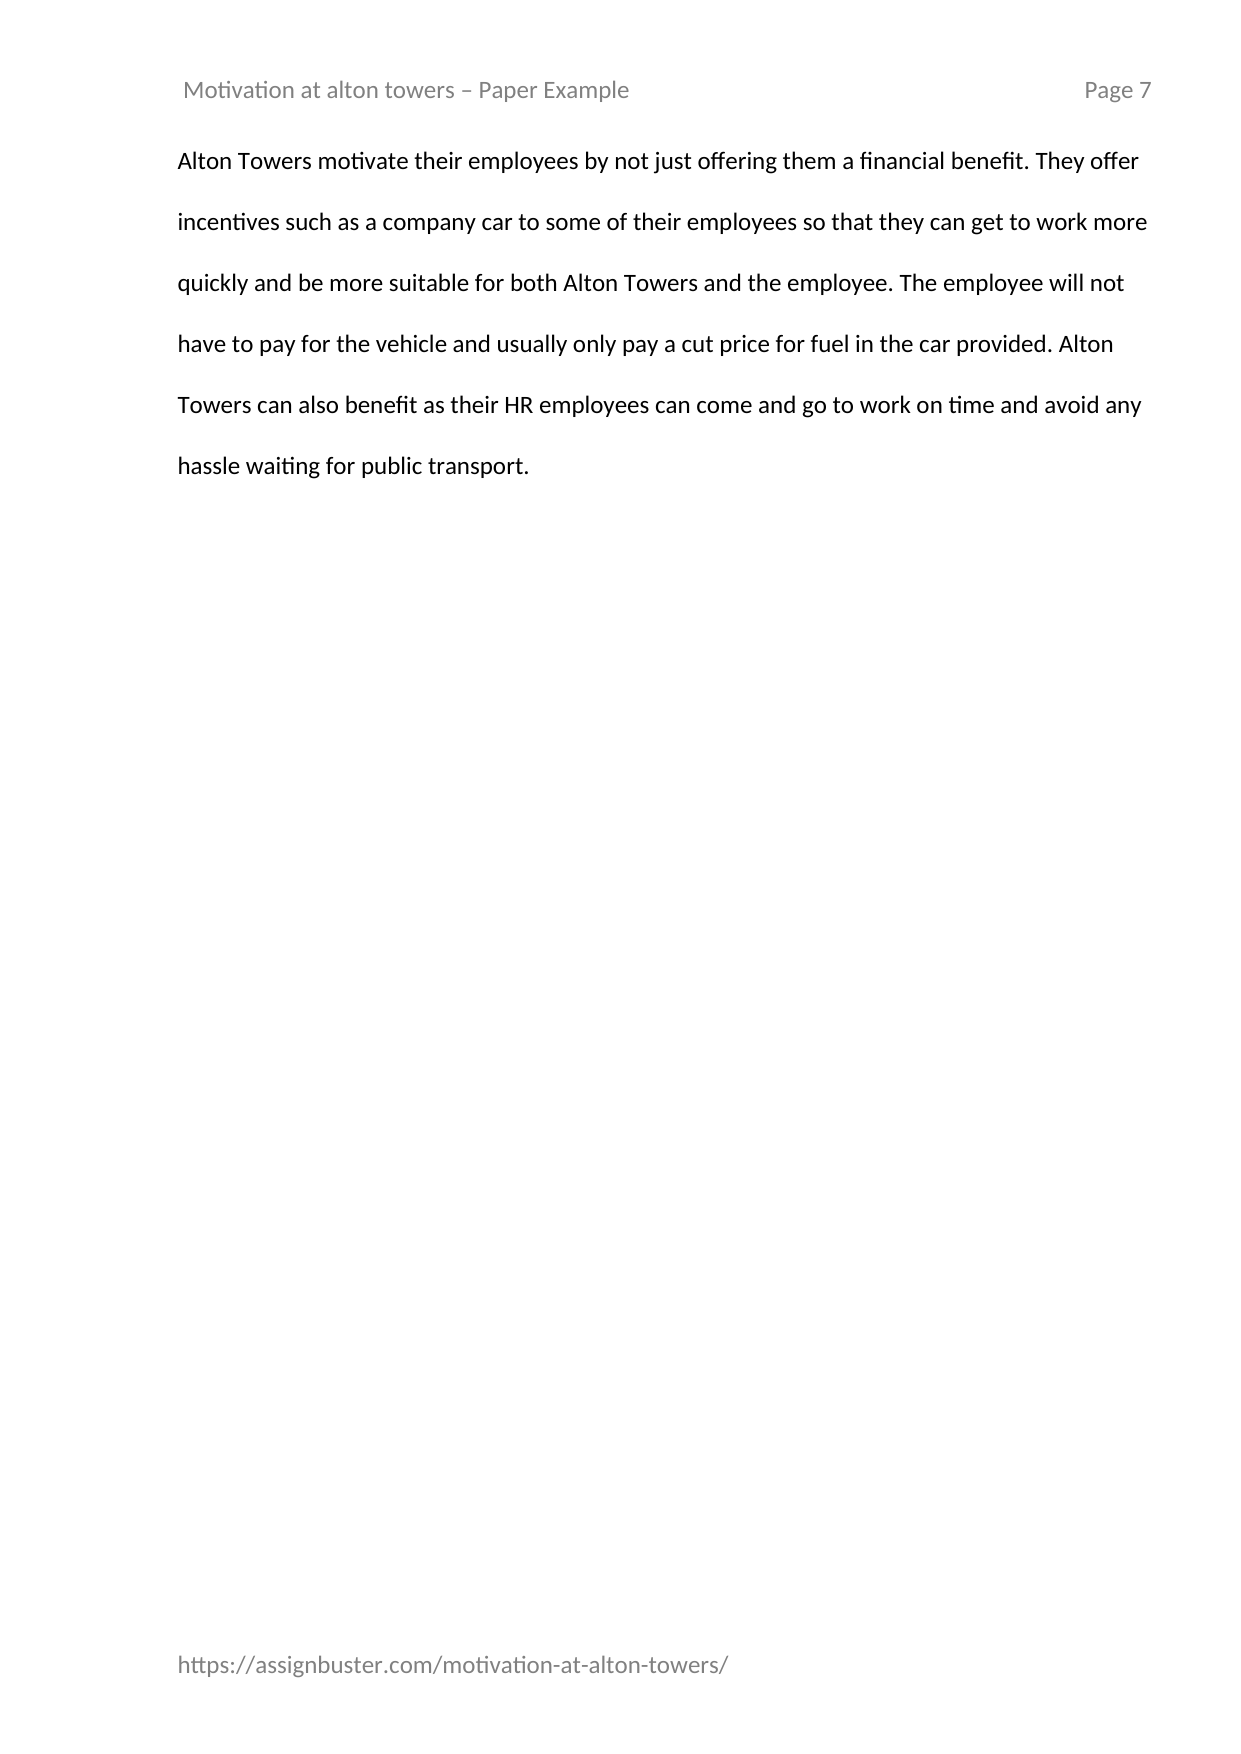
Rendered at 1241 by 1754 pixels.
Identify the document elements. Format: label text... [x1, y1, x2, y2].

text Alton Towers motivate their employees by not just offering them a financial benefit. They offer incentives such as a company car to some of their employees so that they can get to work more quickly and be more suitable for both Alton Towers and the employee. The employee will not have to pay for the vehicle and usually only pay a cut price for fuel in the car provided. Alton Towers can also benefit as their HR employees can come and go to work on time and avoid any hassle waiting for public transport. [177, 145, 1152, 481]
